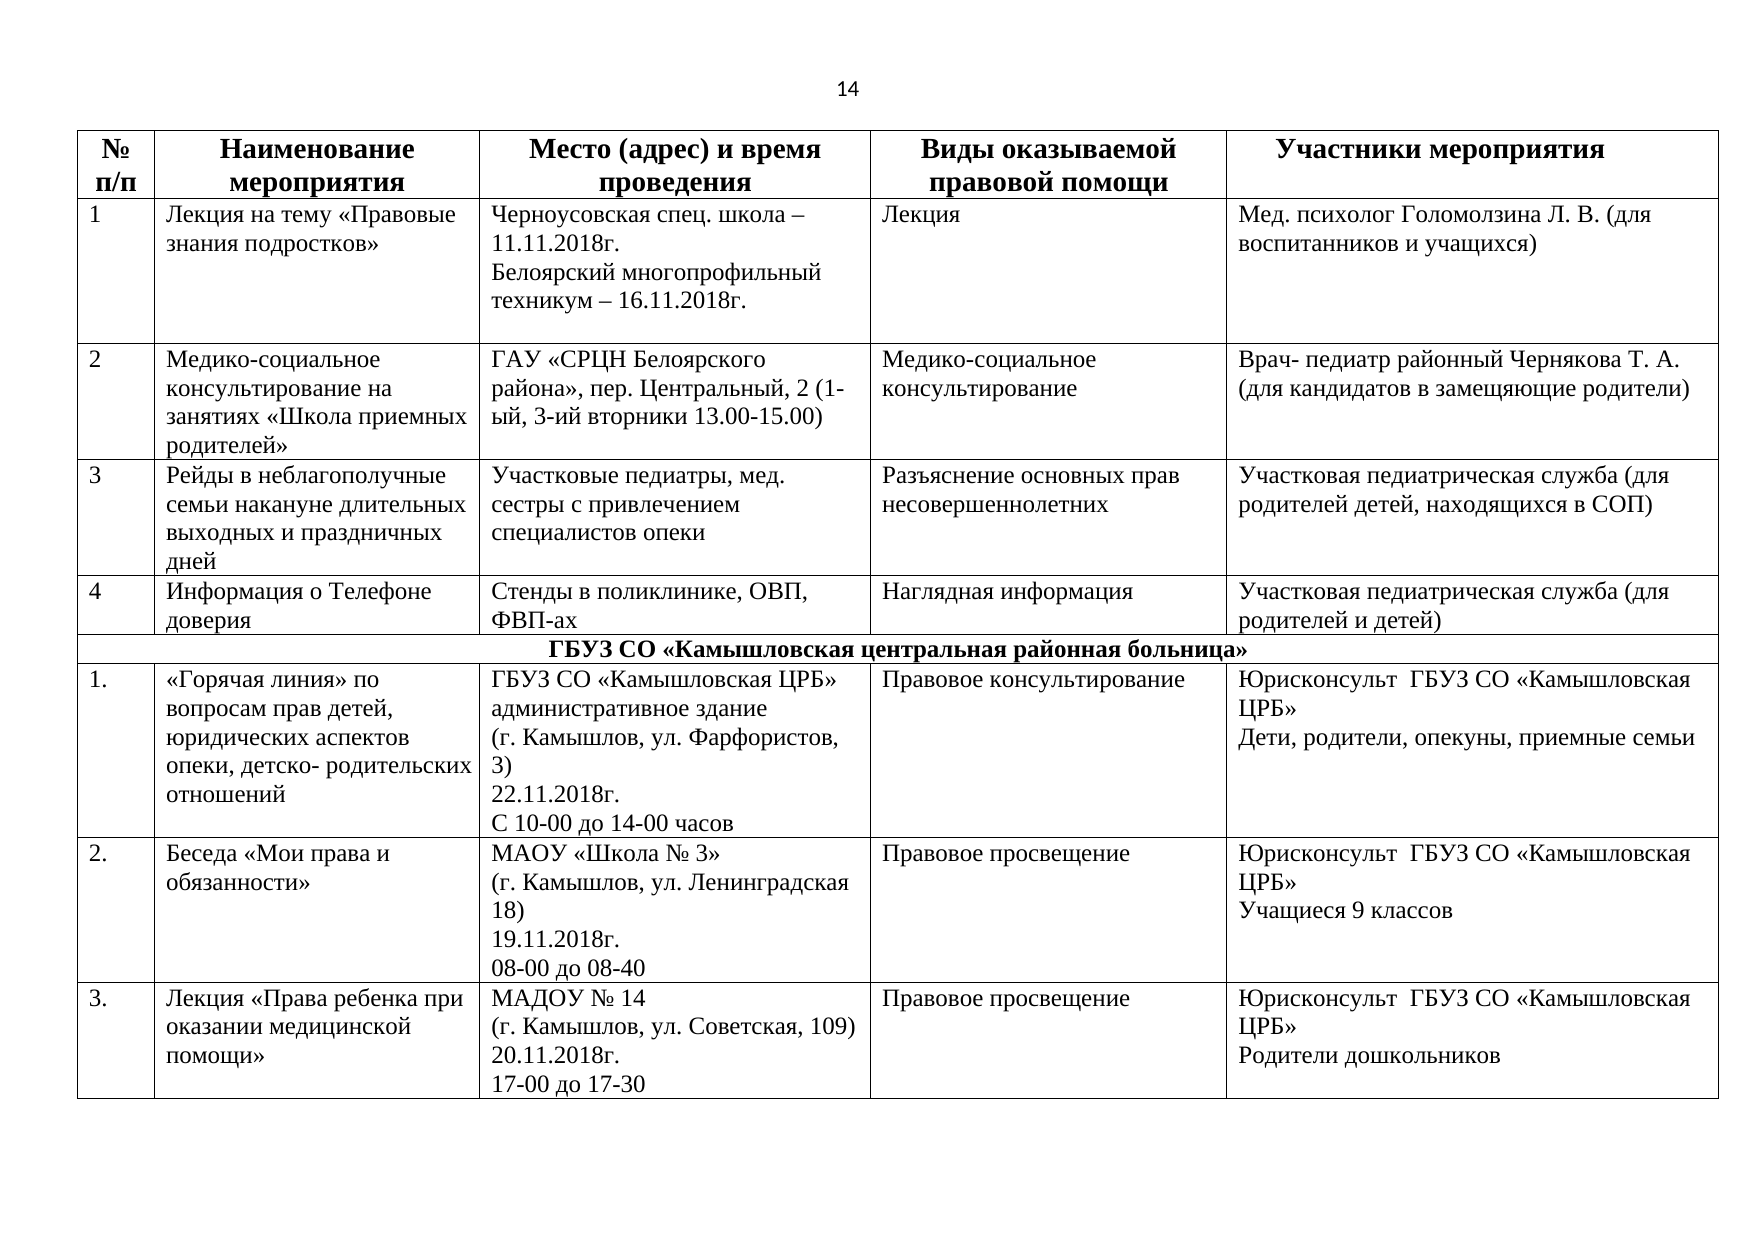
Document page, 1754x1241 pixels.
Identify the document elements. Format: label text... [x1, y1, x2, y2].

table_cell Юрисконсульт ГБУЗ СО «Камышловская ЦРБ» Учащиеся 9 классов [1227, 838, 1718, 982]
table_cell Медико-социальное консультирование на занятиях «Школа приемных родителей» [155, 344, 479, 459]
table_cell Мед. психолог Голомолзина Л. В. (для воспитанников и учащихся) [1227, 199, 1718, 343]
table_header Наименование мероприятия [155, 131, 479, 198]
table_header Виды оказываемой правовой помощи [871, 131, 1226, 198]
table_cell 4 [78, 576, 154, 633]
table_cell МАДОУ № 14 (г. Камышлов, ул. Советская, 109) 20.11.2018г. 17-00 до 17-30 [480, 983, 870, 1098]
table_cell Правовое просвещение [871, 838, 1226, 982]
table_cell 2 [78, 344, 154, 459]
table_header Участники мероприятия [1227, 131, 1718, 198]
table_cell Правовое консультирование [871, 664, 1226, 837]
table_cell Рейды в неблагополучные семьи накануне длительных выходных и праздничных дней [155, 460, 479, 575]
table_cell ГАУ «СРЦН Белоярского района», пер. Центральный, 2 (1-ый, 3-ий вторники 13.00-15.00) [480, 344, 870, 459]
table_cell Наглядная информация [871, 576, 1226, 633]
table_cell 3 [78, 460, 154, 575]
table_cell Юрисконсульт ГБУЗ СО «Камышловская ЦРБ» Дети, родители, опекуны, приемные семьи [1227, 664, 1718, 837]
table_cell Участковые педиатры, мед. сестры с привлечением специалистов опеки [480, 460, 870, 575]
table_header № п/п [78, 131, 154, 198]
table_cell Правовое просвещение [871, 983, 1226, 1098]
table_cell «Горячая линия» по вопросам прав детей, юридических аспектов опеки, детско- родительских отношений [155, 664, 479, 837]
table_cell Участковая педиатрическая служба (для родителей детей, находящихся в СОП) [1227, 460, 1718, 575]
table_cell Беседа «Мои права и обязанности» [155, 838, 479, 982]
table_cell Разъяснение основных прав несовершеннолетних [871, 460, 1226, 575]
table_cell 1 [78, 199, 154, 343]
table_cell Врач- педиатр районный Чернякова Т. А. (для кандидатов в замещяющие родители) [1227, 344, 1718, 459]
table_cell Лекция [871, 199, 1226, 343]
table_cell Лекция на тему «Правовые знания подростков» [155, 199, 479, 343]
table_cell Информация о Телефоне доверия [155, 576, 479, 633]
table_cell 2. [78, 838, 154, 982]
table_cell 1. [78, 664, 154, 837]
table_cell Медико-социальное консультирование [871, 344, 1226, 459]
table_cell Черноусовская спец. школа – 11.11.2018г. Белоярский многопрофильный техникум – 16.11.2018г. [480, 199, 870, 343]
table_cell МАОУ «Школа № 3» (г. Камышлов, ул. Ленинградская 18) 19.11.2018г. 08-00 до 08-40 [480, 838, 870, 982]
table_cell ГБУЗ СО «Камышловская центральная районная больница» [78, 635, 1718, 663]
table_cell Стенды в поликлинике, ОВП, ФВП-ах [480, 576, 870, 633]
table_cell Участковая педиатрическая служба (для родителей и детей) [1227, 576, 1718, 633]
table_cell Юрисконсульт ГБУЗ СО «Камышловская ЦРБ» Родители дошкольников [1227, 983, 1718, 1098]
table_cell 3. [78, 983, 154, 1098]
table_cell Лекция «Права ребенка при оказании медицинской помощи» [155, 983, 479, 1098]
table_header Место (адрес) и время проведения [480, 131, 870, 198]
table_cell ГБУЗ СО «Камышловская ЦРБ» административное здание (г. Камышлов, ул. Фарфористов, 3) 22.11.2018г. С 10-00 до 14-00 часов [480, 664, 870, 837]
